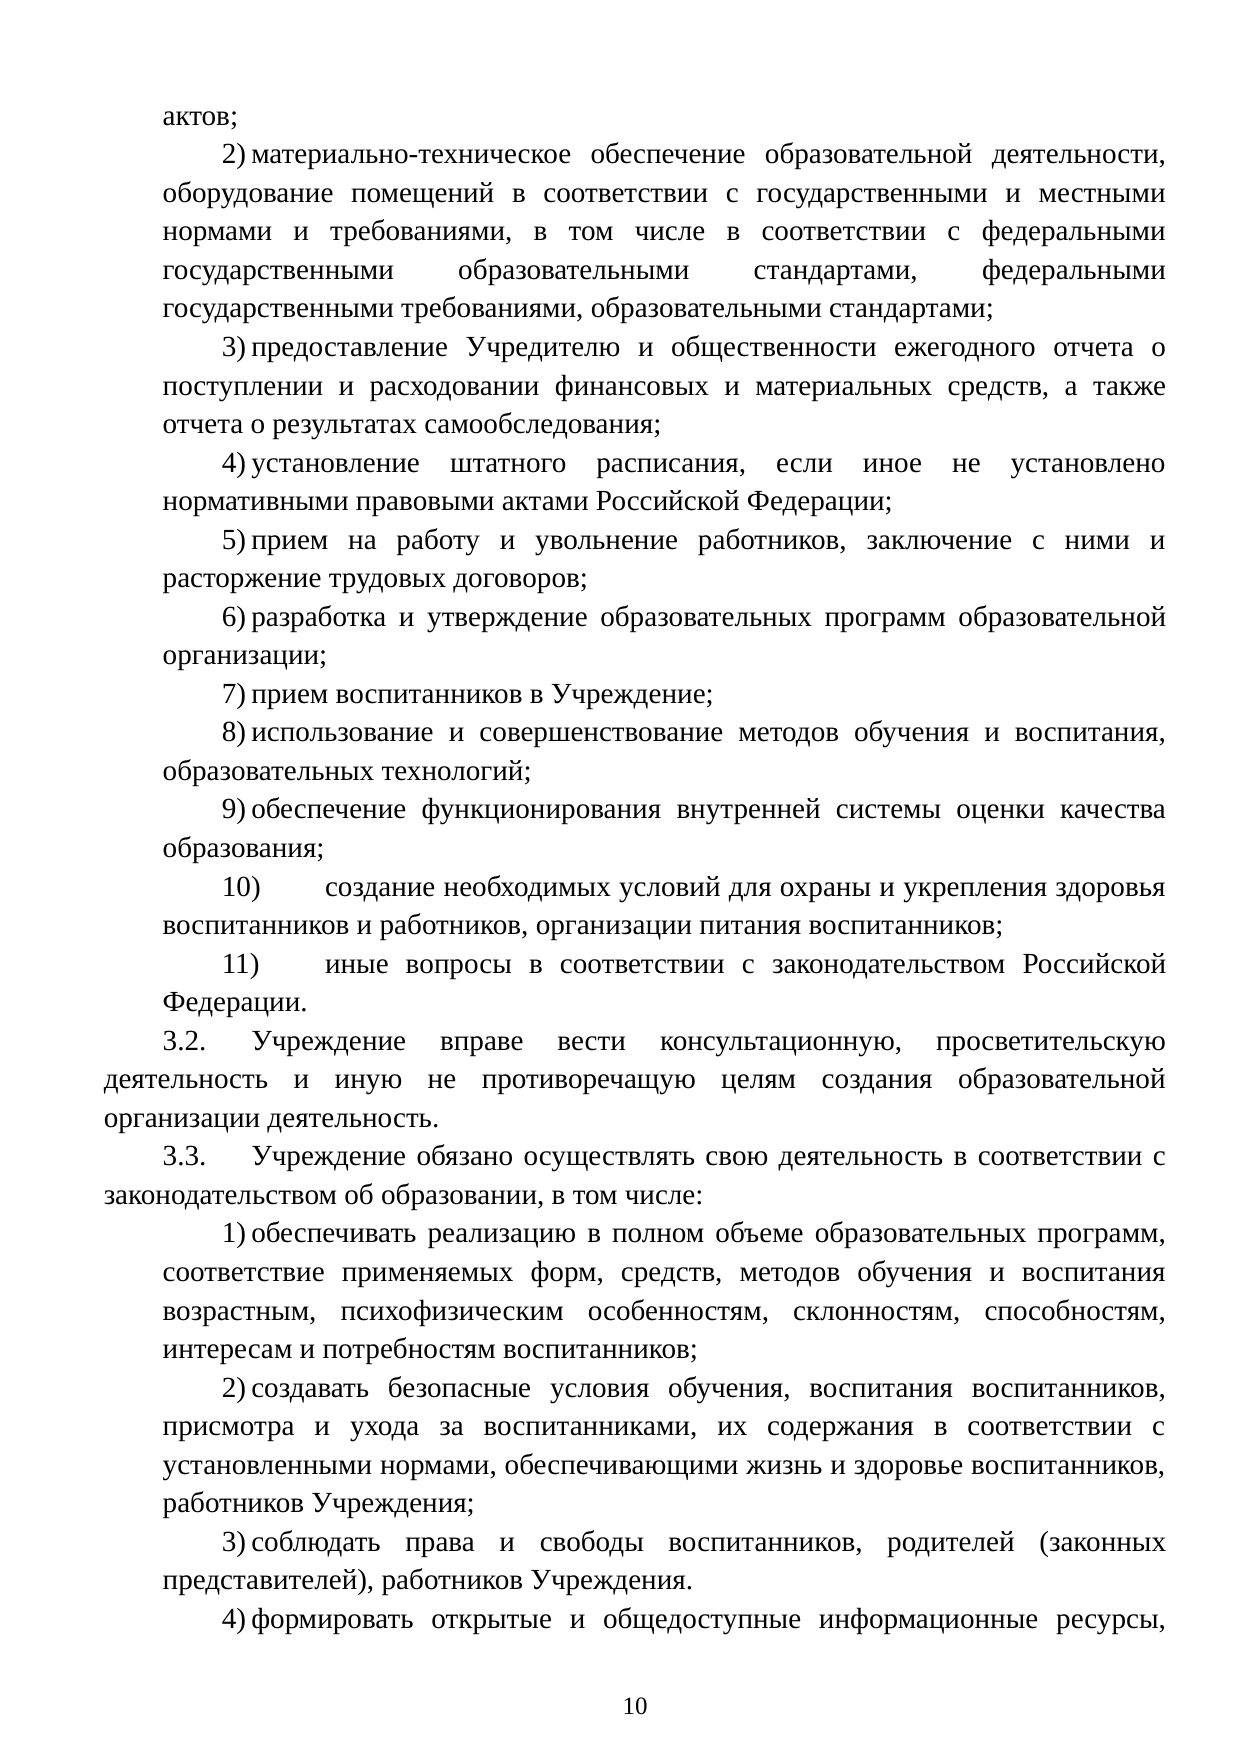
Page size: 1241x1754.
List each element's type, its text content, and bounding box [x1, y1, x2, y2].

list прием на работу и увольнение работников, заключение с ними и расторжение трудовых договоров; [162, 522, 1167, 594]
list создание необходимых условий для охраны и укрепления здоровья воспитанников и работников, организации питания воспитанников; [162, 869, 1167, 941]
list установление штатного расписания, если иное не установлено нормативными правовыми актами Российской Федерации; [162, 445, 1167, 517]
list обеспечивать реализацию в полном объеме образовательных программ, соответствие применяемых форм, средств, методов обучения и воспитания возрастным, психофизическим особенностям, склонностям, способностям, интересам и потребностям воспитанников; [162, 1216, 1167, 1365]
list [162, 98, 1167, 131]
list обеспечение функционирования внутренней системы оценки качества образования; [162, 792, 1167, 864]
list создавать безопасные условия обучения, воспитания воспитанников, присмотра и ухода за воспитанниками, их содержания в соответствии с установленными нормами, обеспечивающими жизнь и здоровье воспитанников, работников Учреждения; [162, 1370, 1167, 1519]
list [162, 1601, 1167, 1634]
list разработка и утверждение образовательных программ образовательной организации; [162, 599, 1167, 671]
list Учреждение обязано осуществлять свою деятельность в соответствии с законодательством об образовании, в том числе: [103, 1138, 1167, 1211]
list прием воспитанников в Учреждение; [162, 676, 1167, 709]
list предоставление Учредителю и общественности ежегодного отчета о поступлении и расходовании финансовых и материальных средств, а также отчета о результатах самообследования; [162, 329, 1167, 440]
list соблюдать права и свободы воспитанников, родителей (законных представителей), работников Учреждения. [162, 1524, 1167, 1596]
list материально-техническое обеспечение образовательной деятельности, оборудование помещений в соответствии с государственными и местными нормами и требованиями, в том числе в соответствии с федеральными государственными образовательными стандартами, федеральными государственными требованиями, образовательными стандартами; [162, 136, 1167, 324]
list использование и совершенствование методов обучения и воспитания, образовательных технологий; [162, 714, 1167, 787]
list Учреждение вправе вести консультационную, просветительскую деятельность и иную не противоречащую целям создания образовательной организации деятельность. [103, 1023, 1167, 1133]
list иные вопросы в соответствии с законодательством Российской Федерации. [162, 946, 1167, 1018]
